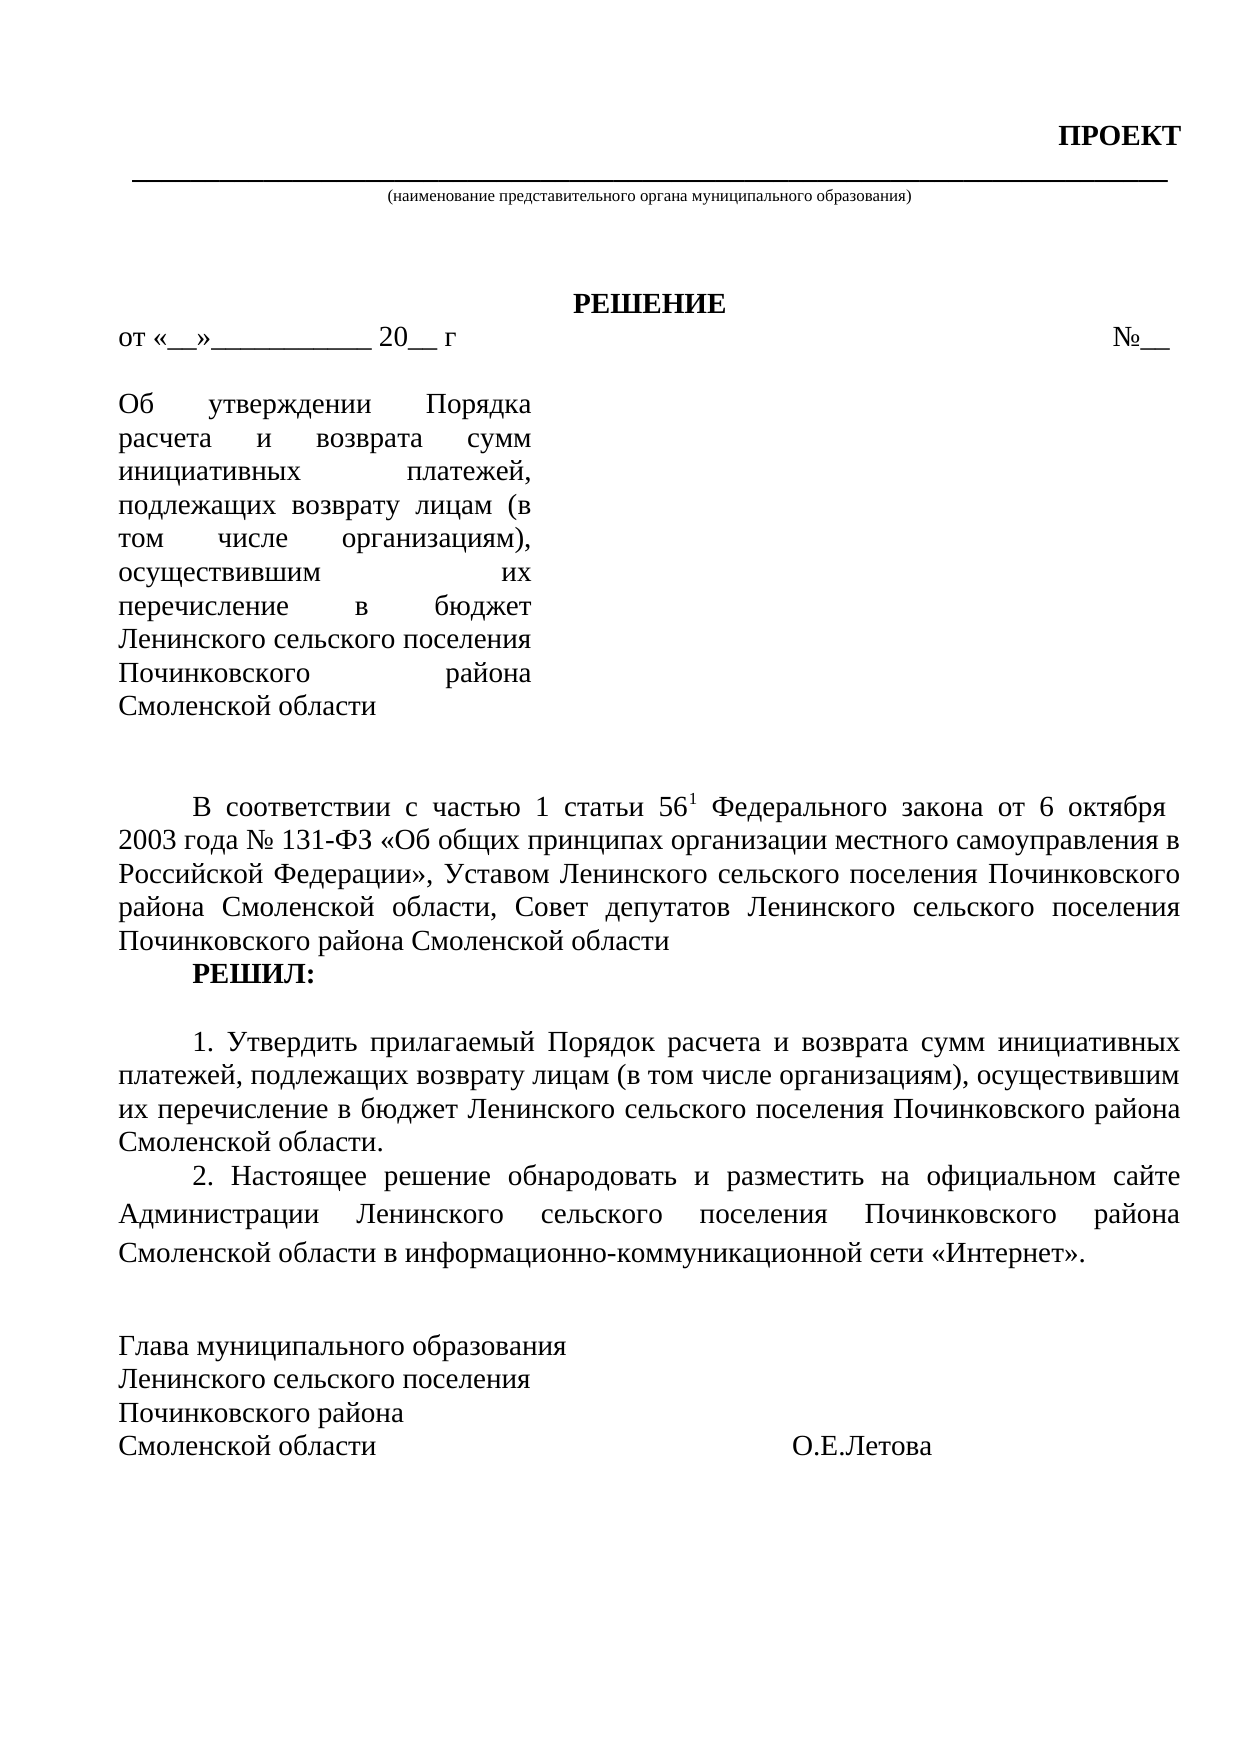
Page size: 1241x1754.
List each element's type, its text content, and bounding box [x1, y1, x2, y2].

text Ленинского сельского поселения [118, 1361, 1181, 1395]
text Глава муниципального образования [118, 1328, 1181, 1361]
title ПРОЕКТ [118, 118, 1181, 152]
title РЕШЕНИЕ [118, 286, 1181, 319]
title _______________________________________________________________________ [118, 152, 1181, 185]
text 1. Утвердить прилагаемый Порядок расчета и возврата сумм инициативных платежей, подлежащих возврату лицам (в том числе организациям), осуществившим их перечисление в бюджет Ленинского сельского поселения Починковского района Смоленской области. [118, 1024, 1181, 1158]
title от «__»___________ 20__ г №__ [118, 319, 1181, 353]
text РЕШИЛ: [118, 957, 1181, 990]
text Смоленской области О.Е.Летова [118, 1428, 1181, 1462]
text 2. Настоящее решение обнародовать и разместить на официальном сайте Администрации Ленинского сельского поселения Починковского района Смоленской области в информационно-коммуникационной сети «Интернет». [118, 1158, 1181, 1268]
text Об утверждении Порядка расчета и возврата сумм инициативных платежей, подлежащих возврату лицам (в том числе организациям), осуществившим их перечисление в бюджет Ленинского сельского поселения Починковского района Смоленской области [118, 386, 532, 722]
text Починковского района [118, 1395, 1181, 1428]
text (наименование представительного органа муниципального образования) [118, 185, 1181, 219]
text В соответствии с частью 1 статьи 561 Федерального закона от 6 октября 2003 года № 131-ФЗ «Об общих принципах организации местного самоуправления в Российской Федерации», Уставом Ленинского сельского поселения Починковского района Смоленской области, Совет депутатов Ленинского сельского поселения Починковского района Смоленской области [118, 789, 1181, 957]
